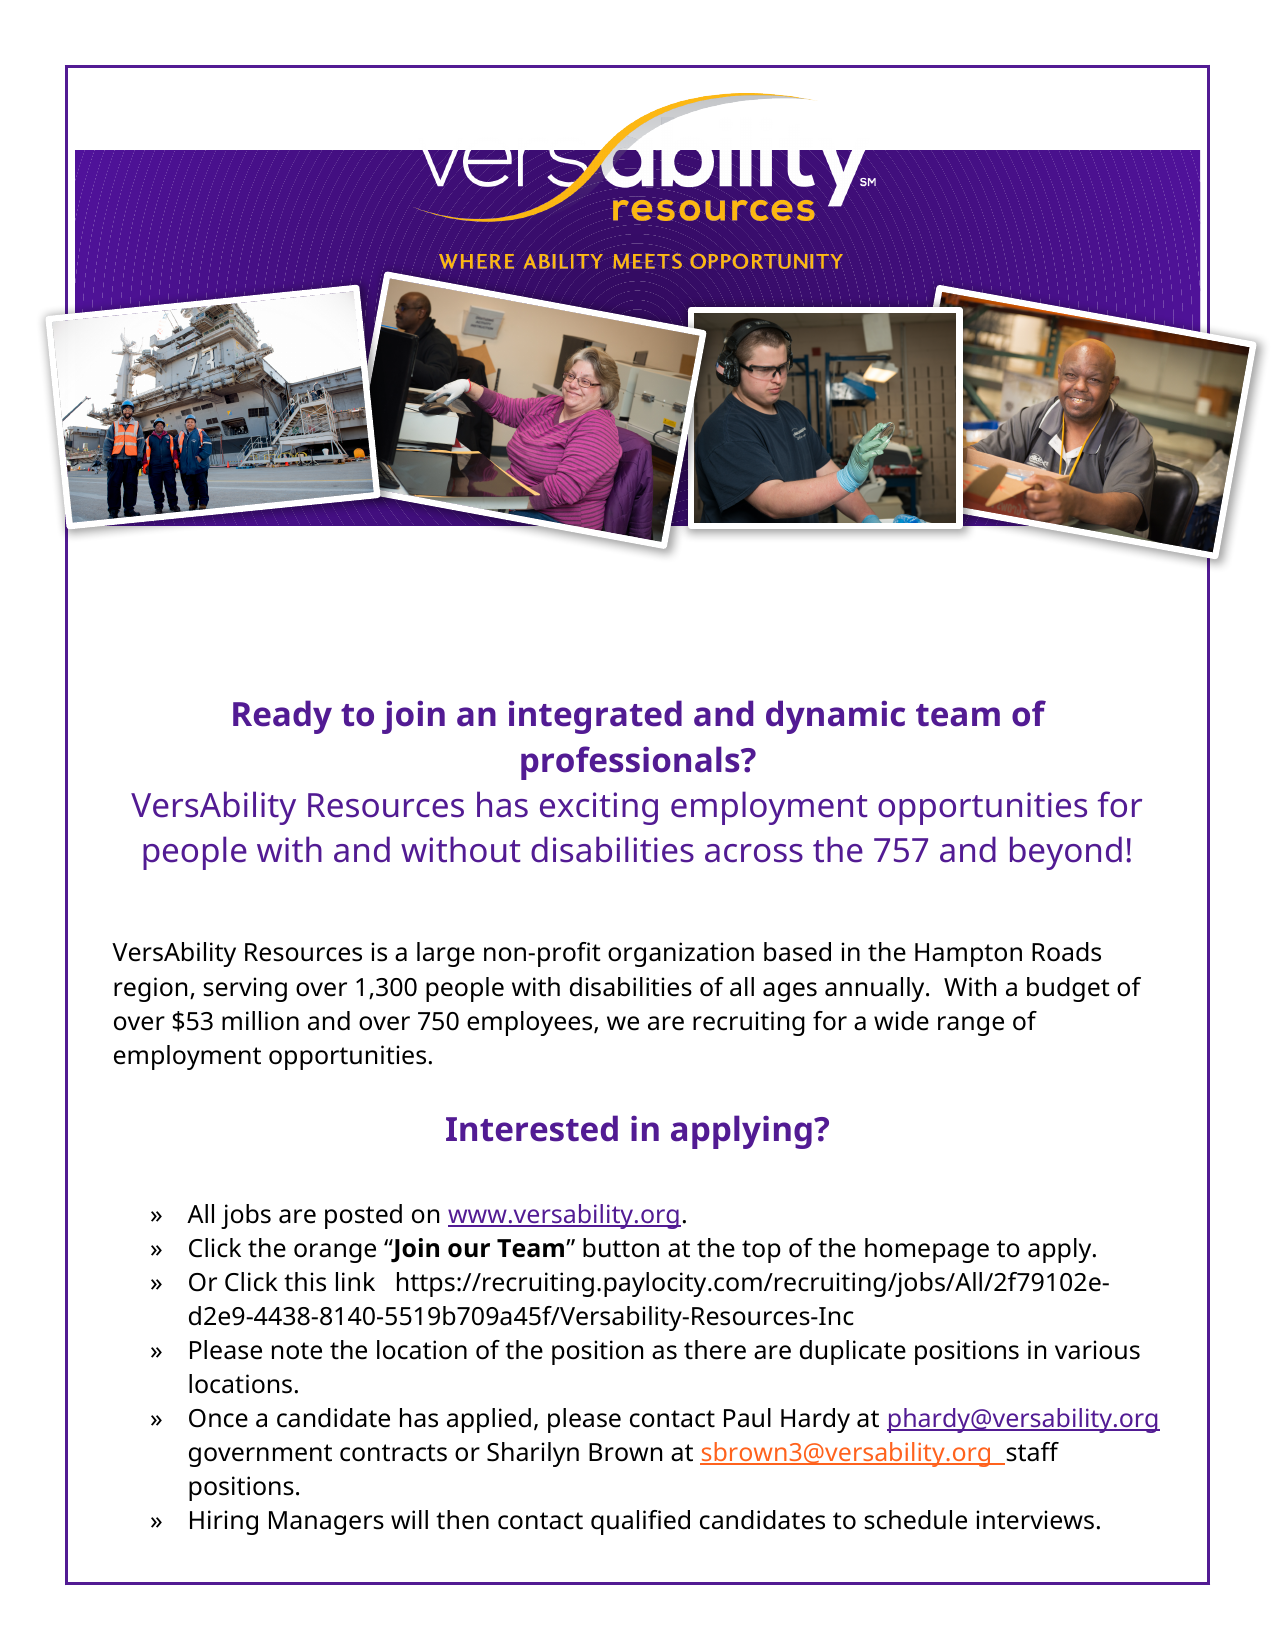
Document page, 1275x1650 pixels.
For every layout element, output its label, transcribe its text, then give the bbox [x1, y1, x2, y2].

list Click the orange “Join our Team” button at the top of the homepage to apply. [150, 1230, 1162, 1264]
picture [53, 292, 373, 522]
picture [412, 93, 876, 269]
picture [940, 293, 1249, 552]
picture [370, 279, 699, 541]
picture [694, 313, 956, 523]
list All jobs are posted on www.versability.org. [150, 1196, 1162, 1230]
list Please note the location of the position as there are duplicate positions in various locations. [150, 1332, 1162, 1401]
list Or Click this link https://recruiting.paylocity.com/recruiting/jobs/All/2f79102e-d2e9-4438-8140-5519b709a45f/Versability-Resources-Inc [150, 1264, 1162, 1332]
subtitle VersAbility Resources has exciting employment opportunities for people with and without disabilities across the 757 and beyond! [112, 782, 1162, 873]
text Interested in applying? [112, 1105, 1162, 1151]
text VersAbility Resources is a large non-profit organization based in the Hampton Roads region, serving over 1,300 people with disabilities of all ages annually. With a budget of over $53 million and over 750 employees, we are recruiting for a wide range of employment opportunities. [112, 935, 1162, 1071]
list Hiring Managers will then contact qualified candidates to schedule interviews. [150, 1503, 1162, 1537]
subtitle Ready to join an integrated and dynamic team of professionals? [112, 691, 1162, 782]
list Once a candidate has applied, please contact Paul Hardy at phardy@versability.org government contracts or Sharilyn Brown at sbrown3@versability.org staff positions. [150, 1401, 1162, 1503]
